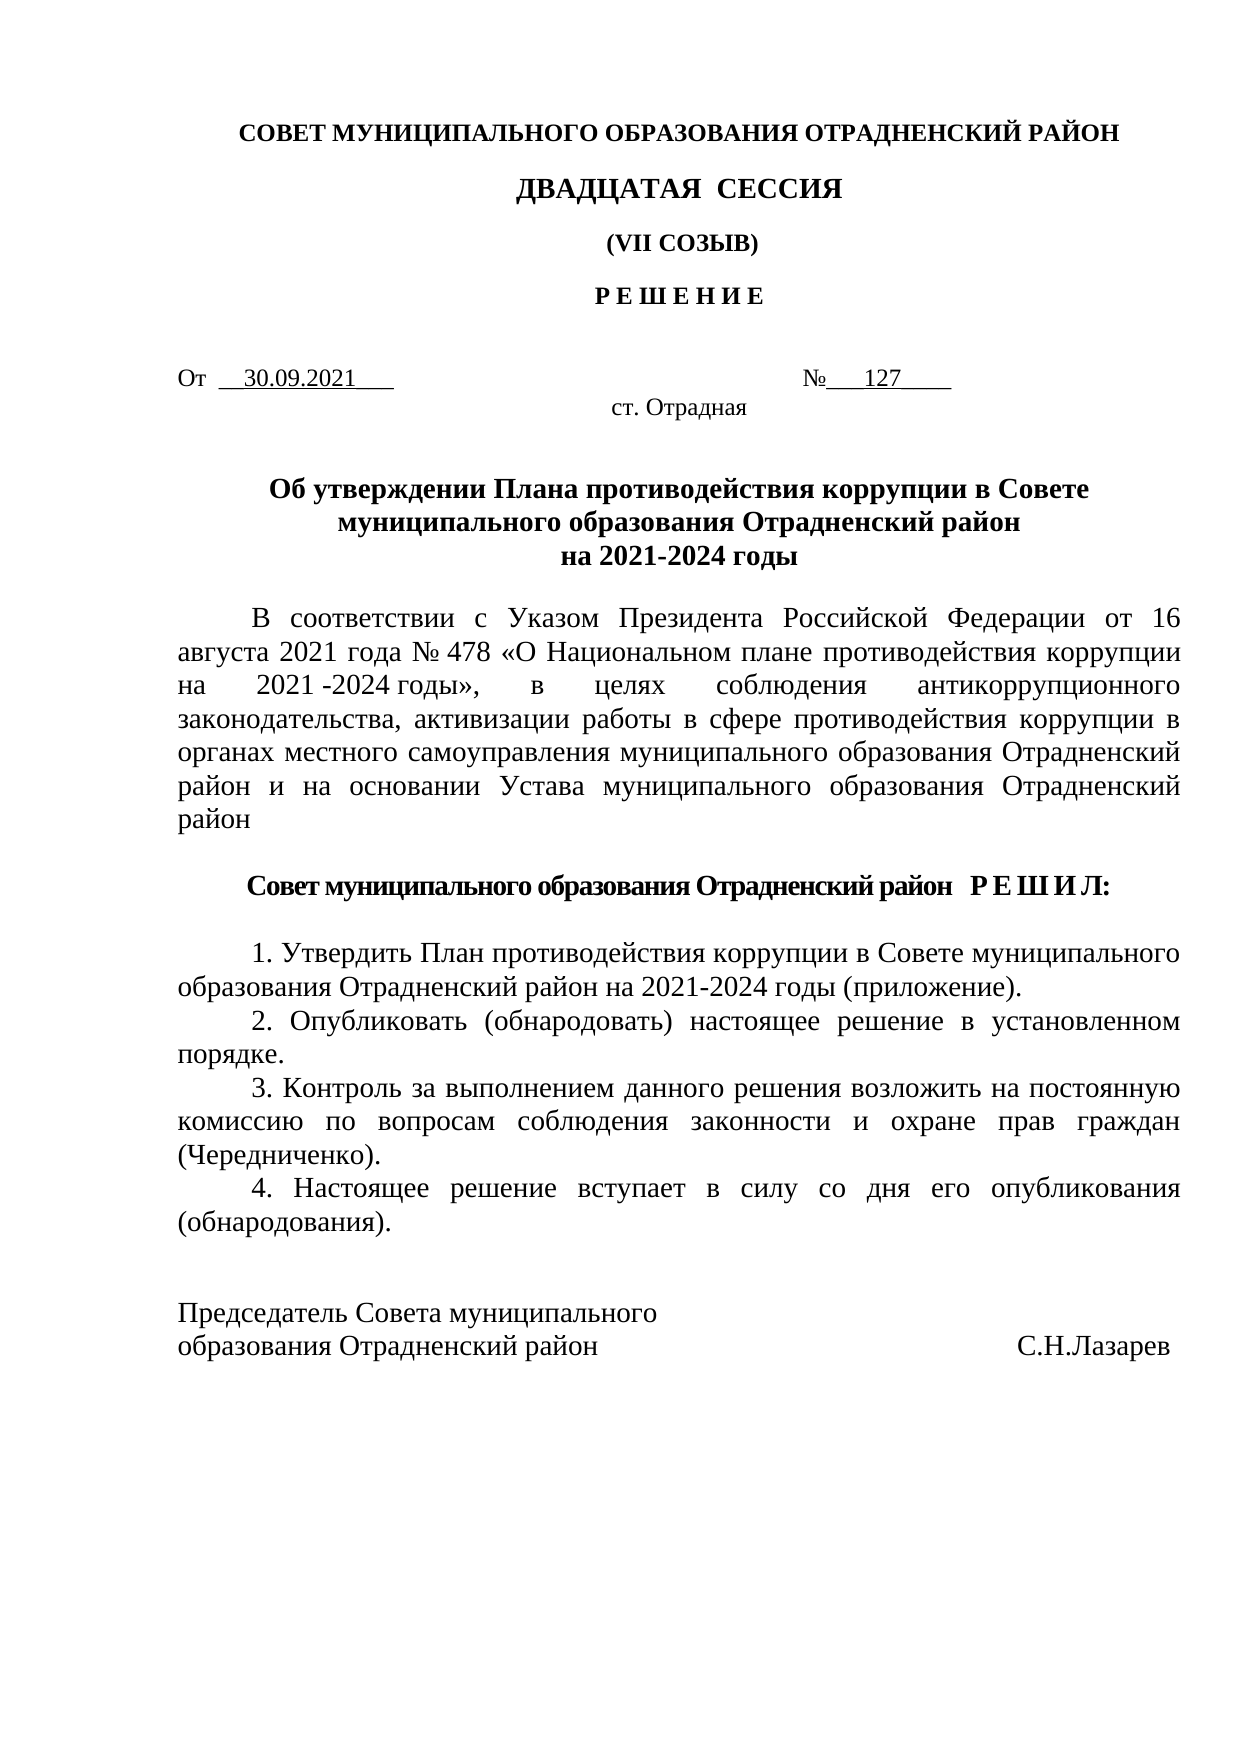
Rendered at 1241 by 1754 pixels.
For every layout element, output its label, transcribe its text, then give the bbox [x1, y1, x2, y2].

text муниципального образования Отрадненский район [177, 504, 1181, 538]
text Об утверждении Плана противодействия коррупции в Совете [177, 471, 1181, 504]
subtitle Р Е Ш Е Н И Е [177, 281, 1181, 310]
text В соответствии с Указом Президента Российской Федерации от 16 августа 2021 года № 478 «О Национальном плане противодействия коррупции на 2021 -2024 годы», в целях соблюдения антикоррупционного законодательства, активизации работы в сфере противодействия коррупции в органах местного самоуправления муниципального образования Отрадненский район и на основании Устава муниципального образования Отрадненский район [177, 600, 1181, 835]
text на 2021-2024 годы [177, 538, 1181, 600]
text образования Отрадненский район С.Н.Лазарев [177, 1328, 1181, 1362]
text 4. Настоящее решение вступает в силу со дня его опубликования (обнародования). [177, 1170, 1181, 1237]
text 3. Контроль за выполнением данного решения возложить на постоянную комиссию по вопросам соблюдения законности и охране прав граждан (Чередниченко). [177, 1070, 1181, 1170]
subtitle (VII СОЗЫВ) [177, 228, 1181, 257]
text 2. Опубликовать (обнародовать) настоящее решение в установленном порядке. [177, 1003, 1181, 1070]
text Председатель Совета муниципального [177, 1295, 1181, 1328]
text Совет муниципального образования Отрадненский район Р Е Ш И Л: [177, 868, 1181, 902]
subtitle СОВЕТ МУНИЦИПАЛЬНОГО ОБРАЗОВАНИЯ ОТРАДНЕНСКИЙ РАЙОН [177, 118, 1181, 147]
text ст. Отрадная [177, 392, 1181, 420]
text 1. Утвердить План противодействия коррупции в Совете муниципального образования Отрадненский район на 2021-2024 годы (приложение). [177, 936, 1181, 1003]
text ДВАДЦАТАЯ СЕССИЯ [177, 171, 1181, 204]
